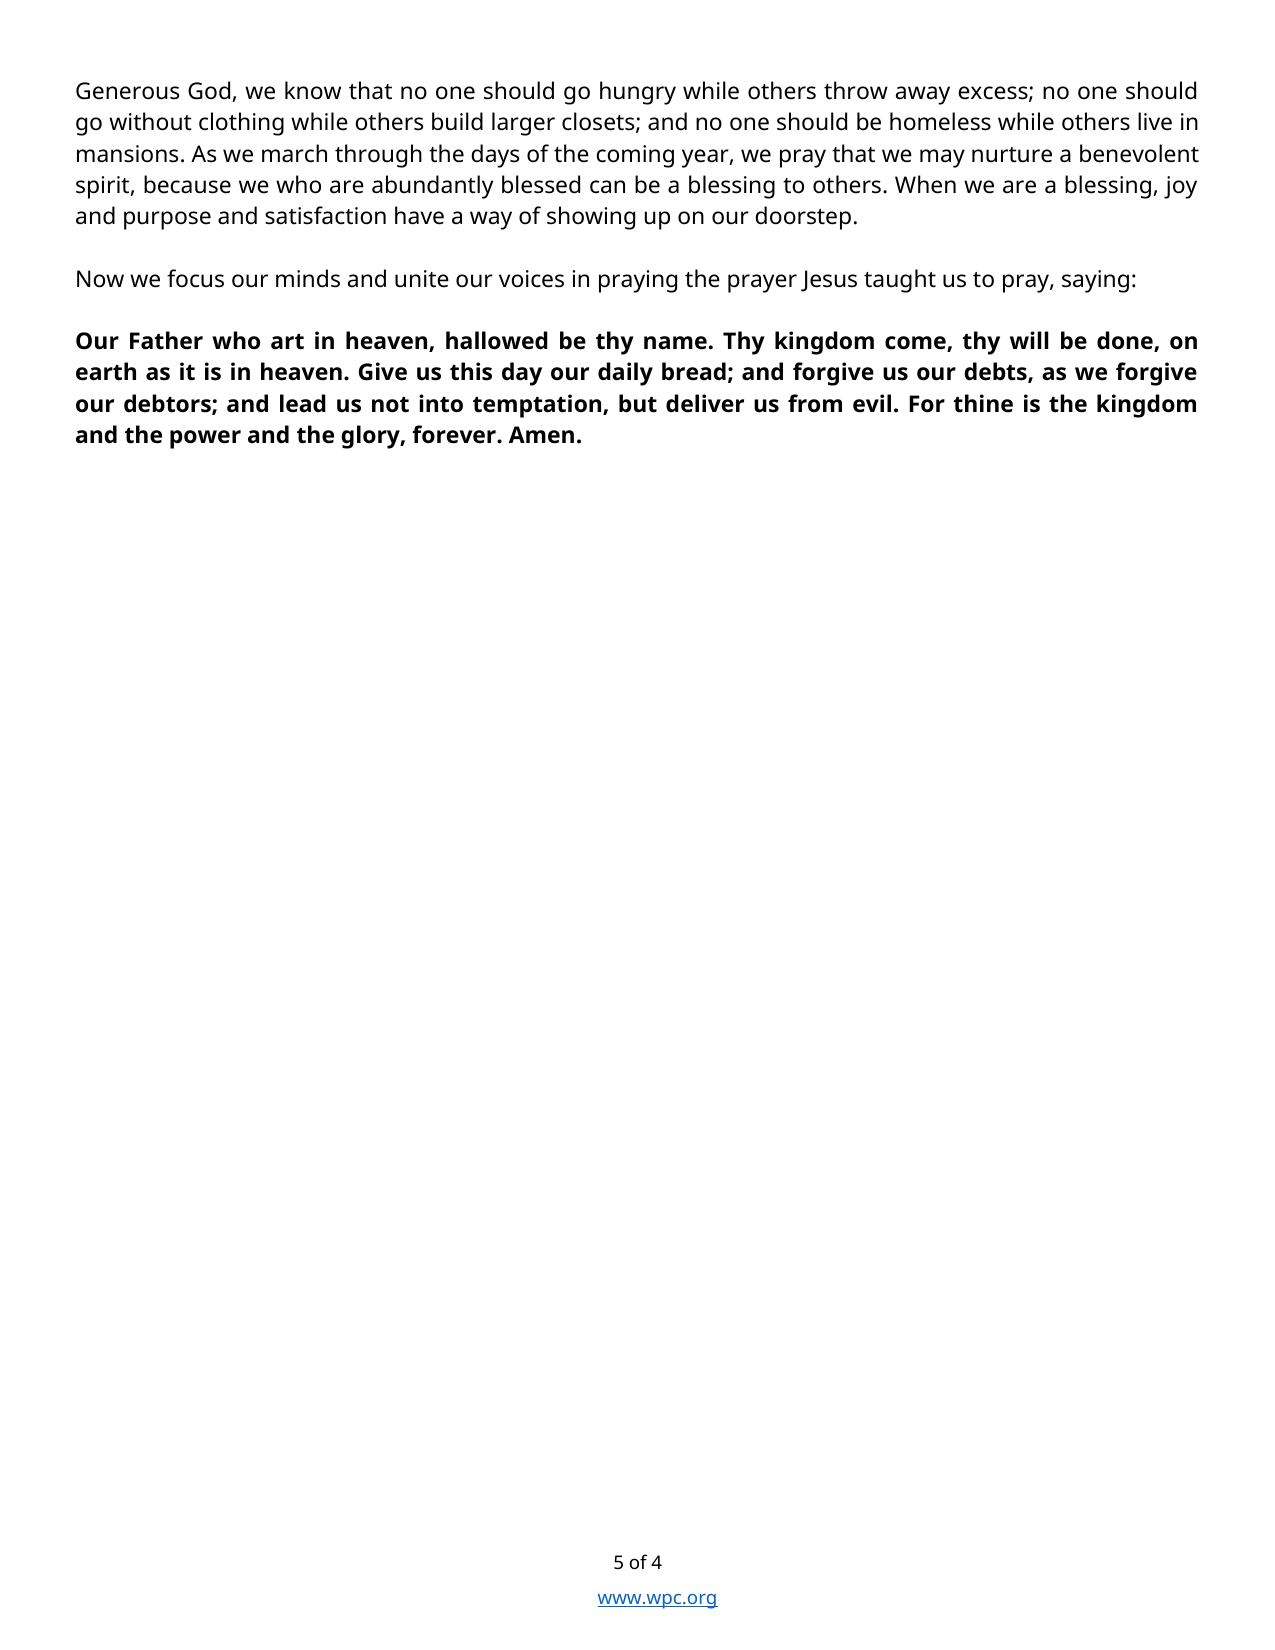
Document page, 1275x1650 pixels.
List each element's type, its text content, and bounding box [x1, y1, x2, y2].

text Our Father who art in heaven, hallowed be thy name. Thy kingdom come, thy will be done, on earth as it is in heaven. Give us this day our daily bread; and forgive us our debts, as we forgive our debtors; and lead us not into temptation, but deliver us from evil. For thine is the kingdom and the power and the glory, forever. Amen. [75, 325, 1200, 450]
text Generous God, we know that no one should go hungry while others throw away excess; no one should go without clothing while others build larger closets; and no one should be homeless while others live in mansions. As we march through the days of the coming year, we pray that we may nurture a benevolent spirit, because we who are abundantly blessed can be a blessing to others. When we are a blessing, joy and purpose and satisfaction have a way of showing up on our doorstep. [75, 75, 1200, 231]
text Now we focus our minds and unite our voices in praying the prayer Jesus taught us to pray, saying: [75, 262, 1200, 294]
